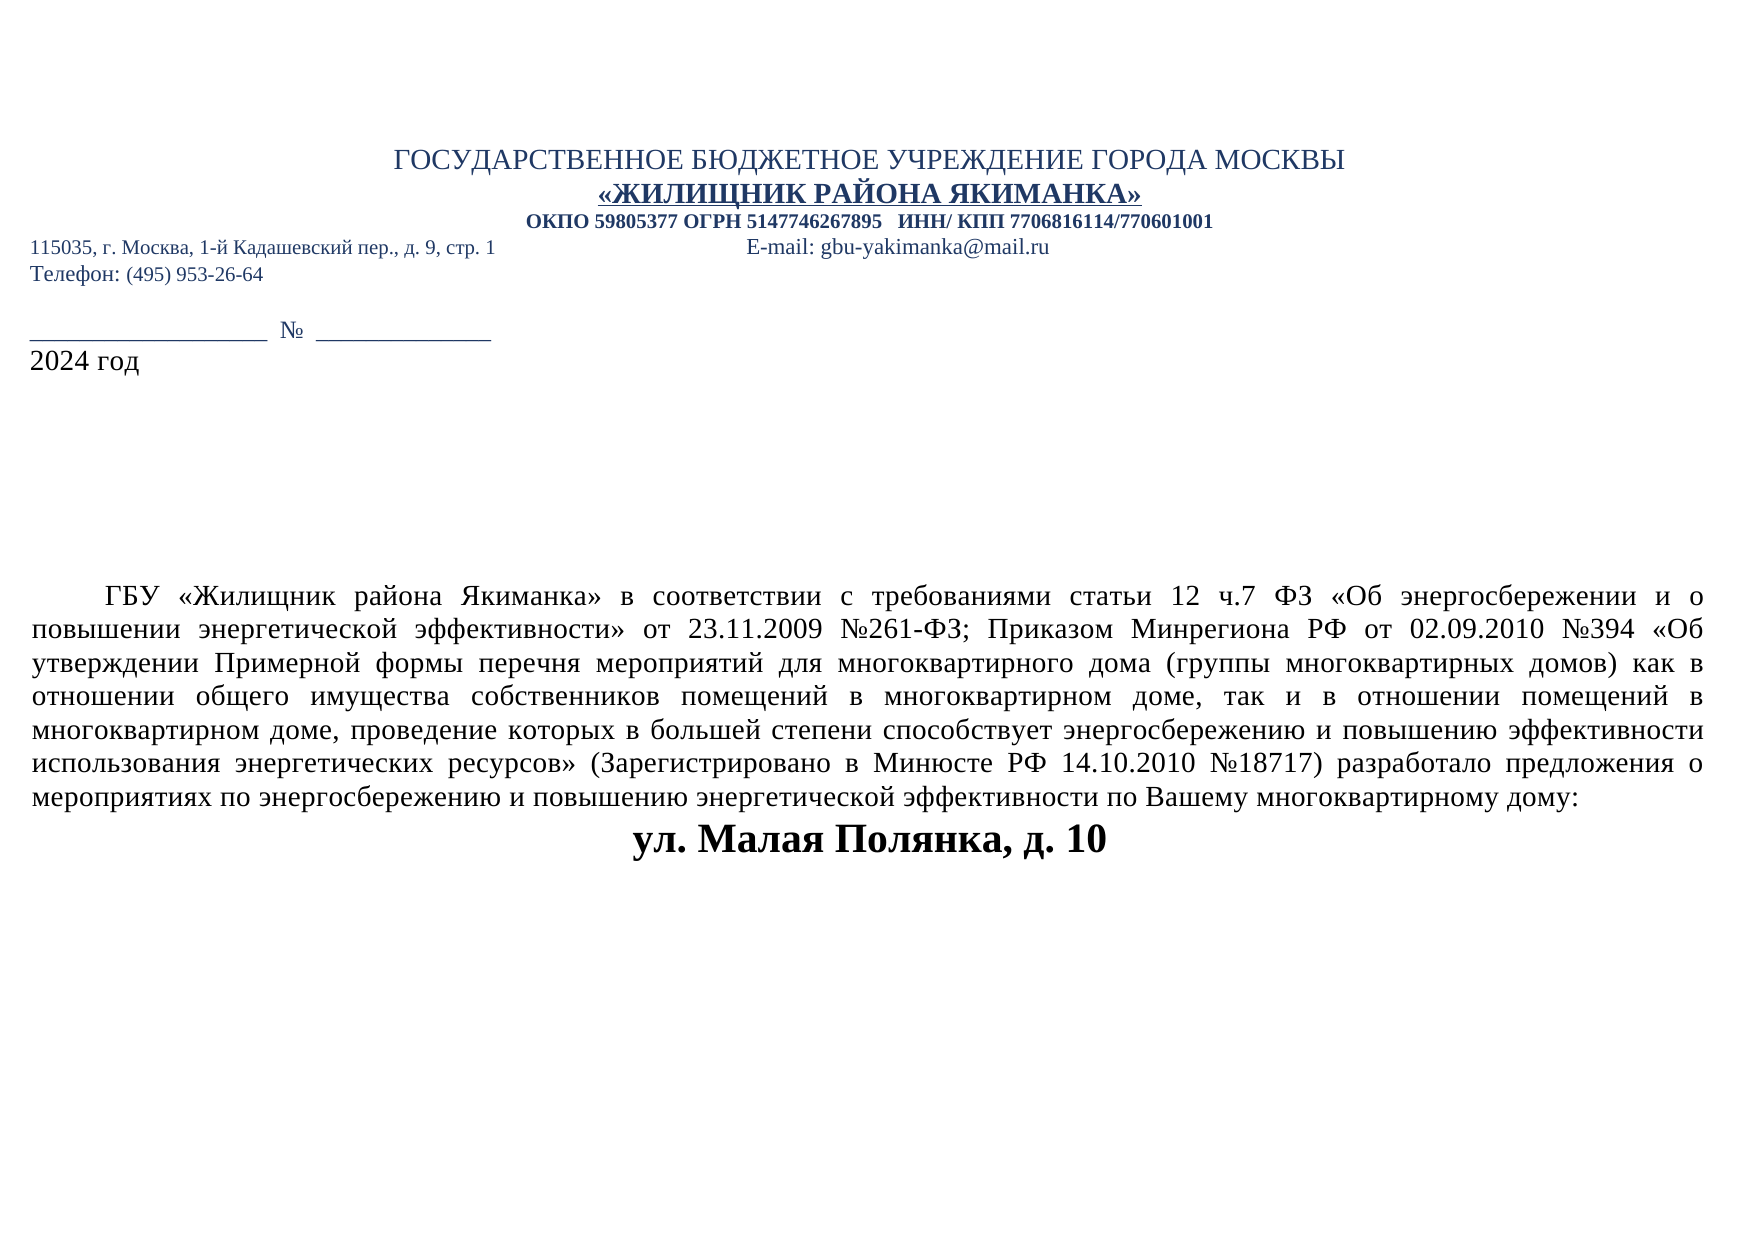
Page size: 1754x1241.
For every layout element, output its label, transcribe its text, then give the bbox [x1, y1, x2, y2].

text ГБУ «Жилищник района Якиманка» в соответствии с требованиями статьи 12 ч.7 ФЗ «Об энергосбережении и о повышении энергетической эффективности» от 23.11.2009 №261-ФЗ; Приказом Минрегиона РФ от 02.09.2010 №394 «Об утверждении Примерной формы перечня мероприятий для многоквартирного дома (группы многоквартирных домов) как в отношении общего имущества собственников помещений в многоквартирном доме, так и в отношении помещений в многоквартирном доме, проведение которых в большей степени способствует энергосбережению и повышению эффективности использования энергетических ресурсов» (Зарегистрировано в Минюсте РФ 14.10.2010 №18717) разработало предложения о мероприятиях по энергосбережению и повышению энергетической эффективности по Вашему многоквартирному дому: [32, 578, 1707, 813]
text «ЖИЛИЩНИК РАЙОНА ЯКИМАНКА» [29, 176, 1709, 209]
text ___________________ № ______________ [29, 315, 1709, 343]
text 2024 год [29, 343, 1707, 377]
text 115035, г. Москва, 1-й Кадашевский пер., д. 9, стр. 1 E-mail: gbu-yakimanka@mail.ru [29, 233, 1709, 260]
text ОКПО 59805377 ОГРН 5147746267895 ИНН/ КПП 7706816114/770601001 [29, 209, 1709, 233]
text ул. Малая Полянка, д. 10 [29, 813, 1709, 861]
text ГОСУДАРСТВЕННОЕ БЮДЖЕТНОЕ УЧРЕЖДЕНИЕ ГОРОДА МОСКВЫ [29, 142, 1709, 176]
text Телефон: (495) 953-26-64 [29, 260, 1709, 286]
